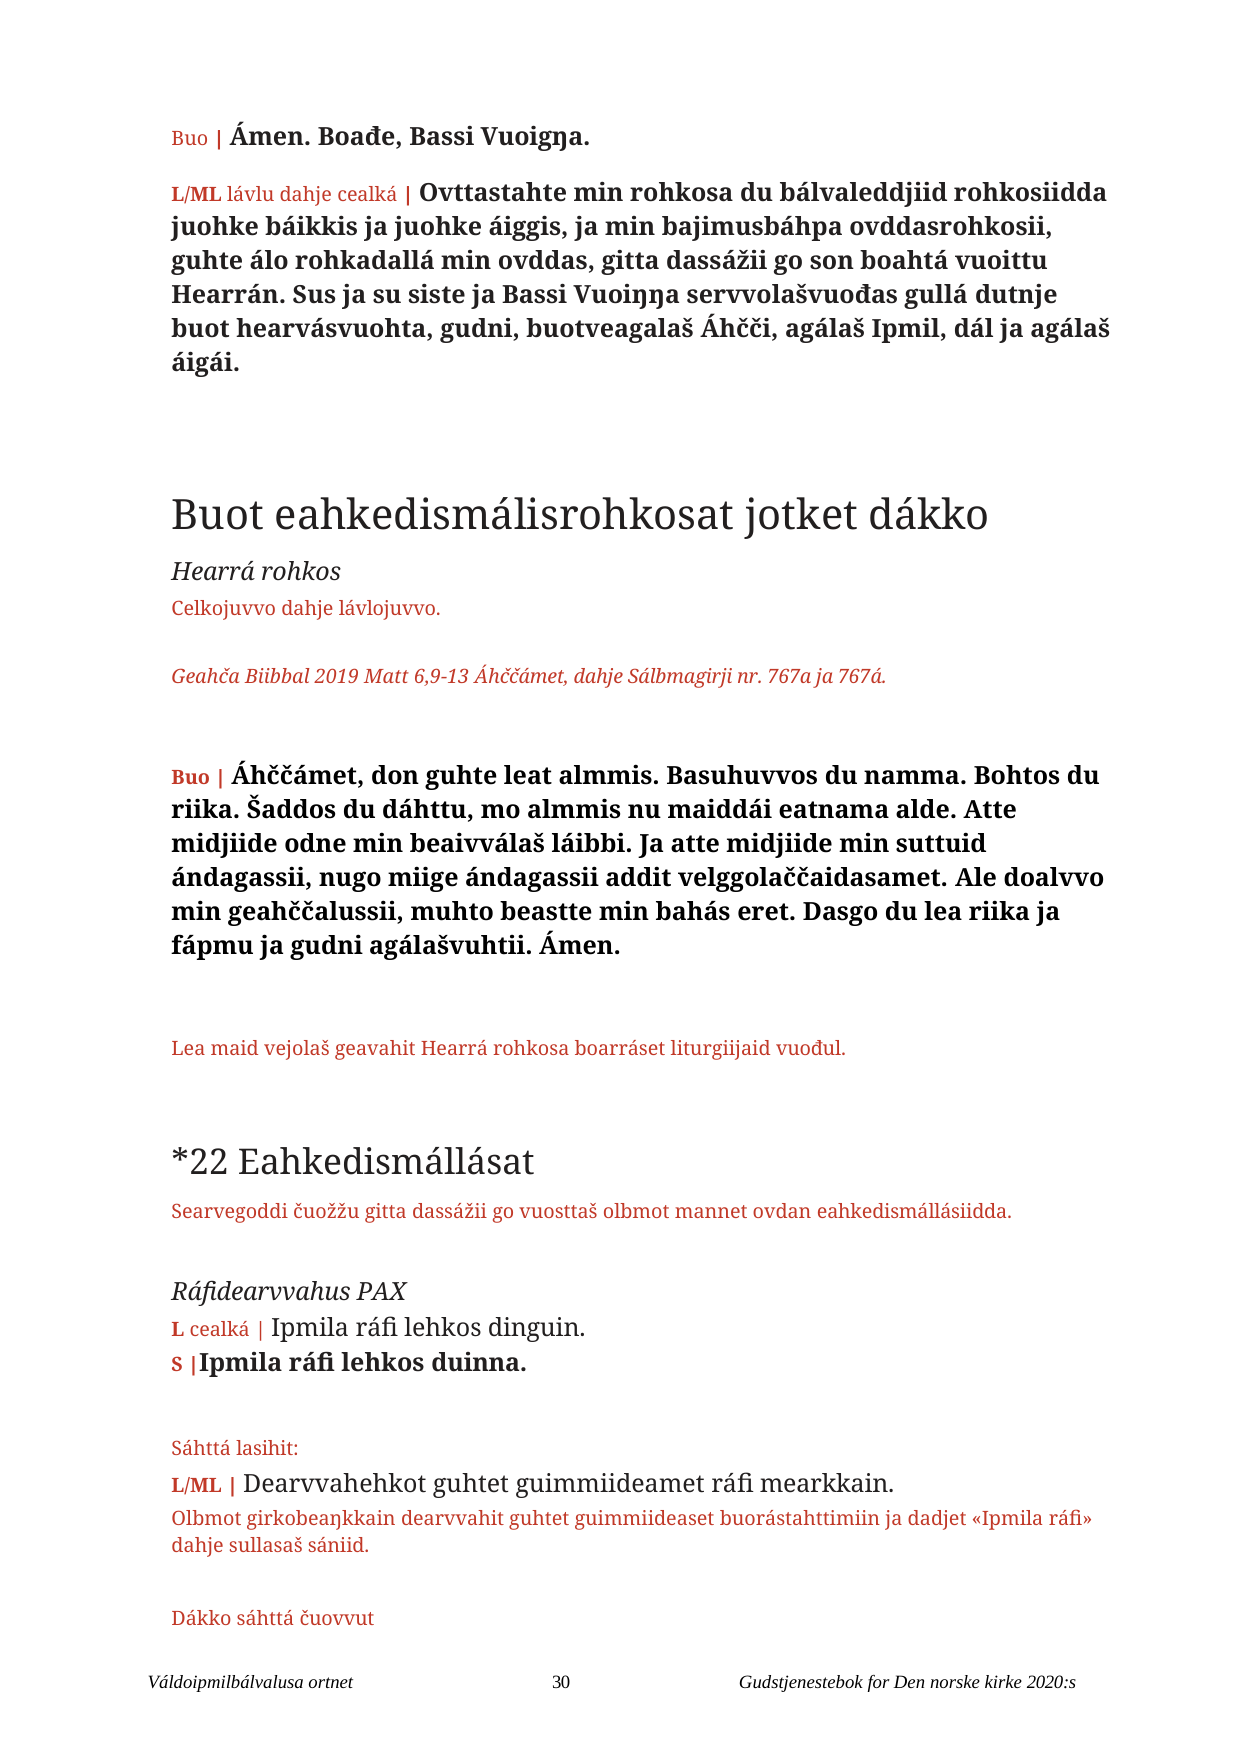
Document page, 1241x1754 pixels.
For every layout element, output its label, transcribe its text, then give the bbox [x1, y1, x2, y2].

text Geahča Biibbal 2019 Matt 6,9-13 Áhččámet, dahje Sálbmagirji nr. 767a ja 767á. [171, 662, 1113, 689]
text Sáhttá lasihit: [171, 1434, 1113, 1462]
subtitle *22 Eahkedismállásat [171, 1136, 1113, 1184]
text Olbmot girkobeaŋkkain dearvvahit guhtet guimmiideaset buorástahttimiin ja dadjet «Ipmila ráfi» dahje sullasaš sániid. [171, 1504, 1113, 1558]
subtitle Buo | Áhččámet, don guhte leat almmis. Basuhuvvos du namma. Bohtos du riika. Šaddos du dáhttu, mo almmis nu maiddái eatnama alde. Atte midjiide odne min beaivválaš láibbi. Ja atte midjiide min suttuid ándagassii, nugo miige ándagassii addit velggolaččaidasamet. Ale doalvvo min geahččalussii, muhto beastte min bahás eret. Dasgo du lea riika ja fápmu ja gudni agálašvuhtii. Ámen. [171, 758, 1113, 962]
text Lea maid vejolaš geavahit Hearrá rohkosa boarráset liturgiijaid vuođul. [171, 1034, 1113, 1061]
subtitle Buo | Ámen. Boađe, Bassi Vuoigŋa. [171, 118, 1113, 152]
text Ráfidearvvahus PAX [171, 1274, 1113, 1308]
text Dákko sáhttá čuovvut [171, 1604, 1113, 1631]
subtitle L/ML lávlu dahje cealká | Ovttastahte min rohkosa du bálvaleddjiid rohkosiidda juohke báikkis ja juohke áiggis, ja min bajimusbáhpa ovddasrohkosii, guhte álo rohkadallá min ovddas, gitta dassážii go son boahtá vuoittu Hearrán. Sus ja su siste ja Bassi Vuoiŋŋa servvolašvuođas gullá dutnje buot hearvásvuohta, gudni, buotveagalaš Áhčči, agálaš Ipmil, dál ja agálaš áigái. [171, 175, 1113, 379]
text Hearrá rohkos [171, 554, 1113, 588]
text L/ML | Dearvvahehkot guhtet guimmiideamet ráfi mearkkain. [171, 1465, 1113, 1499]
subtitle Buot eahkedismálisrohkosat jotket dákko [171, 485, 1113, 542]
text Celkojuvvo dahje lávlojuvvo. [171, 594, 1113, 621]
subtitle S |Ipmila ráfi lehkos duinna. [171, 1344, 1113, 1378]
text L cealká | Ipmila ráfi lehkos dinguin. [171, 1309, 1113, 1343]
text Searvegoddi čuožžu gitta dassážii go vuosttaš olbmot mannet ovdan eahkedismállásiidda. [171, 1197, 1113, 1224]
